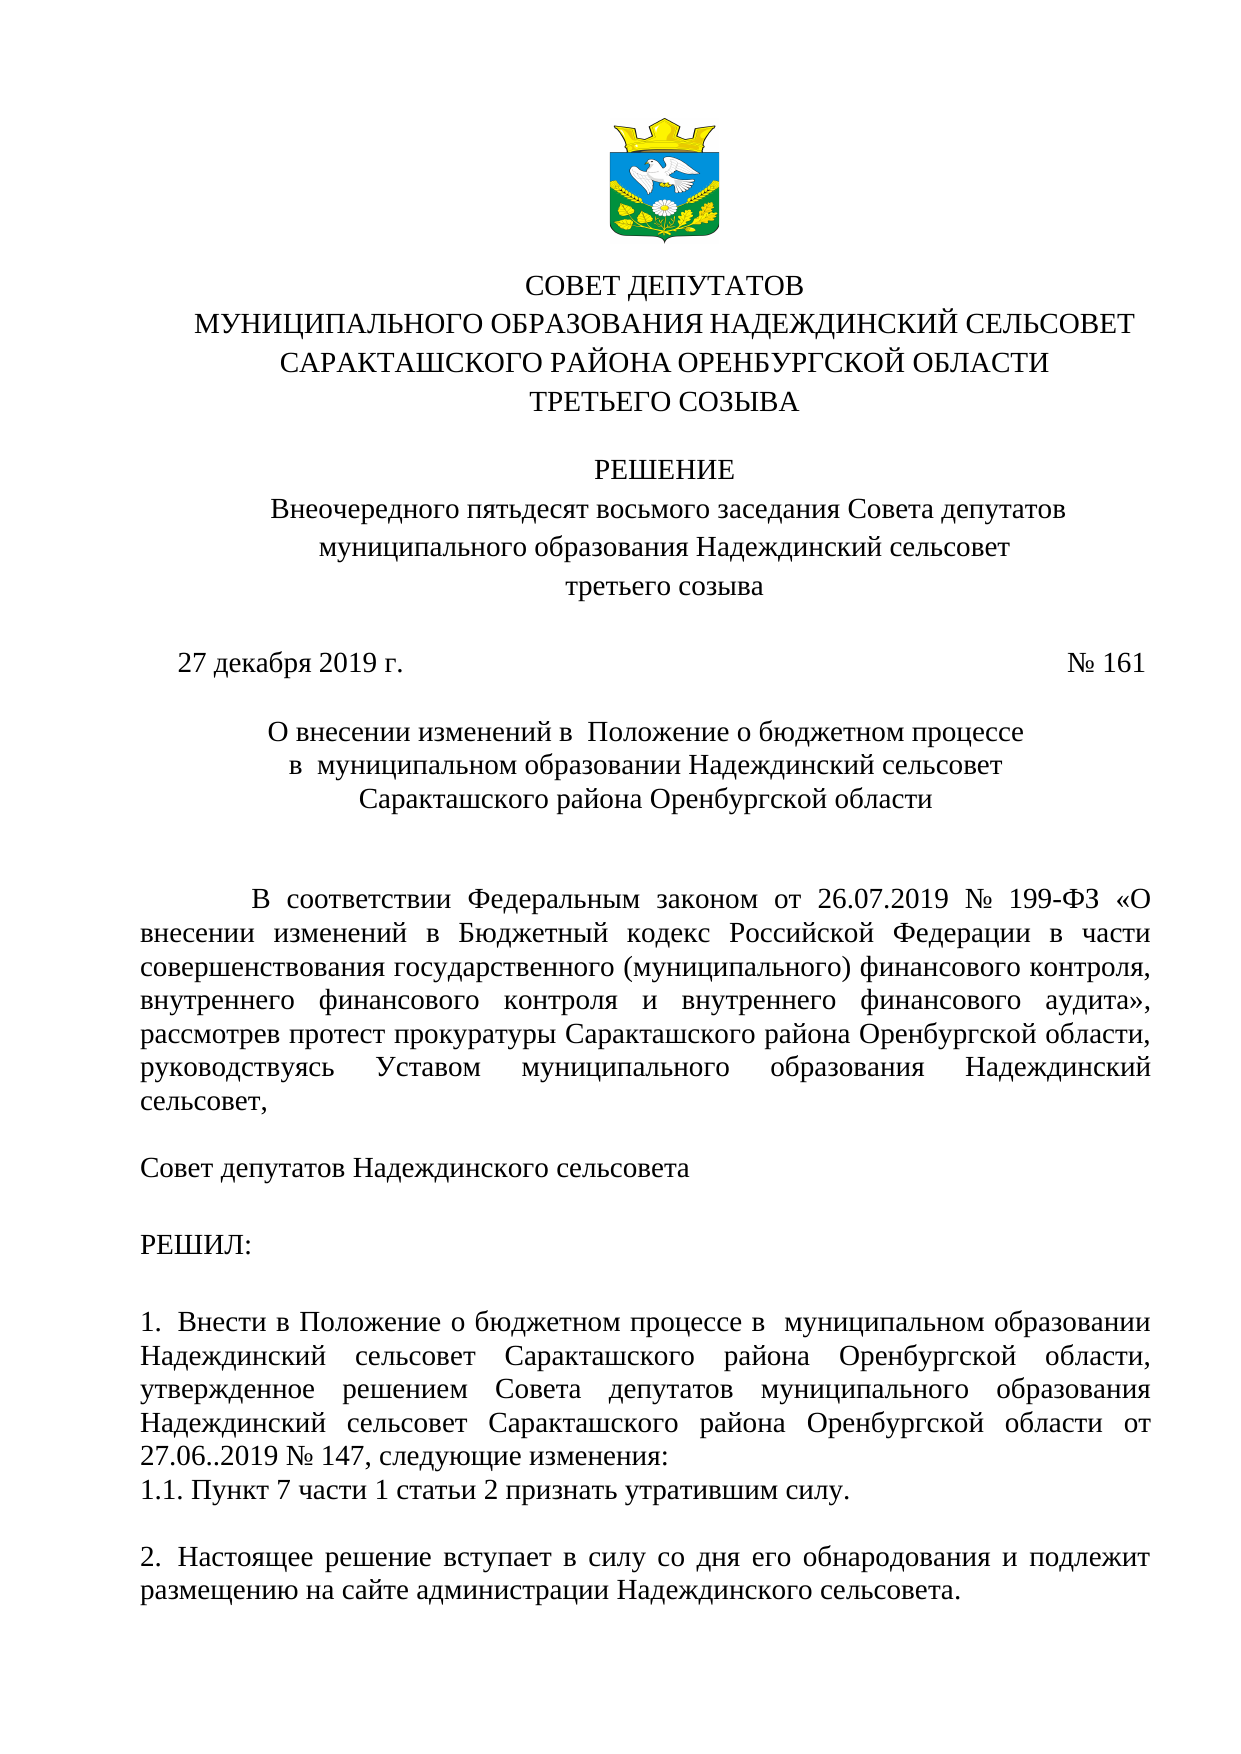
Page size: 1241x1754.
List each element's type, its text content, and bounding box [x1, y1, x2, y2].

text Совет депутатов Надеждинского сельсовета [140, 1150, 1152, 1183]
text Внеочередного пятьдесят восьмого заседания Совета депутатов [177, 491, 1152, 524]
text РЕШИЛ: [140, 1227, 1152, 1261]
text СОВЕТ ДЕПУТАТОВ [177, 268, 1152, 302]
list Внести в Положение о бюджетном процессе в муниципальном образовании Надеждинский сельсовет Саракташского района Оренбургской области, утвержденное решением Совета депутатов муниципального образования Надеждинский сельсовет Саракташского района Оренбургской области от 27.06..2019 № 147, следующие изменения: [140, 1304, 1152, 1472]
text В соответствии Федеральным законом от 26.07.2019 № 199-ФЗ «О внесении изменений в Бюджетный кодекс Российской Федерации в части совершенствования государственного (муниципального) финансового контроля, внутреннего финансового контроля и внутреннего финансового аудита», рассмотрев протест прокуратуры Саракташского района Оренбургской области, руководствуясь Уставом муниципального образования Надеждинский сельсовет, [140, 882, 1152, 1116]
text в муниципальном образовании Надеждинский сельсовет [140, 747, 1152, 781]
text третьего созыва [177, 568, 1152, 602]
text 1.1. Пункт 7 части 1 статьи 2 признать утратившим силу. [140, 1472, 1152, 1505]
text 27 декабря 2019 г. № 161 [177, 645, 1152, 679]
text РЕШЕНИЕ [177, 452, 1152, 486]
list Настоящее решение вступает в силу со дня его обнародования и подлежит размещению на сайте администрации Надеждинского сельсовета. [140, 1539, 1152, 1606]
text МУНИЦИПАЛЬНОГО ОБРАЗОВАНИЯ НАДЕЖДИНСКИЙ СЕЛЬСОВЕТ САРАКТАШСКОГО РАЙОНА ОРЕНБУРГСКОЙ ОБЛАСТИ [177, 307, 1152, 379]
text Саракташского района Оренбургской области [140, 781, 1152, 814]
text ТРЕТЬЕГО СОЗЫВА [177, 384, 1152, 417]
picture [609, 118, 720, 152]
text О внесении изменений в Положение о бюджетном процессе [140, 714, 1152, 747]
picture [609, 181, 720, 244]
text муниципального образования Надеждинский сельсовет [177, 529, 1152, 563]
picture [630, 157, 696, 193]
